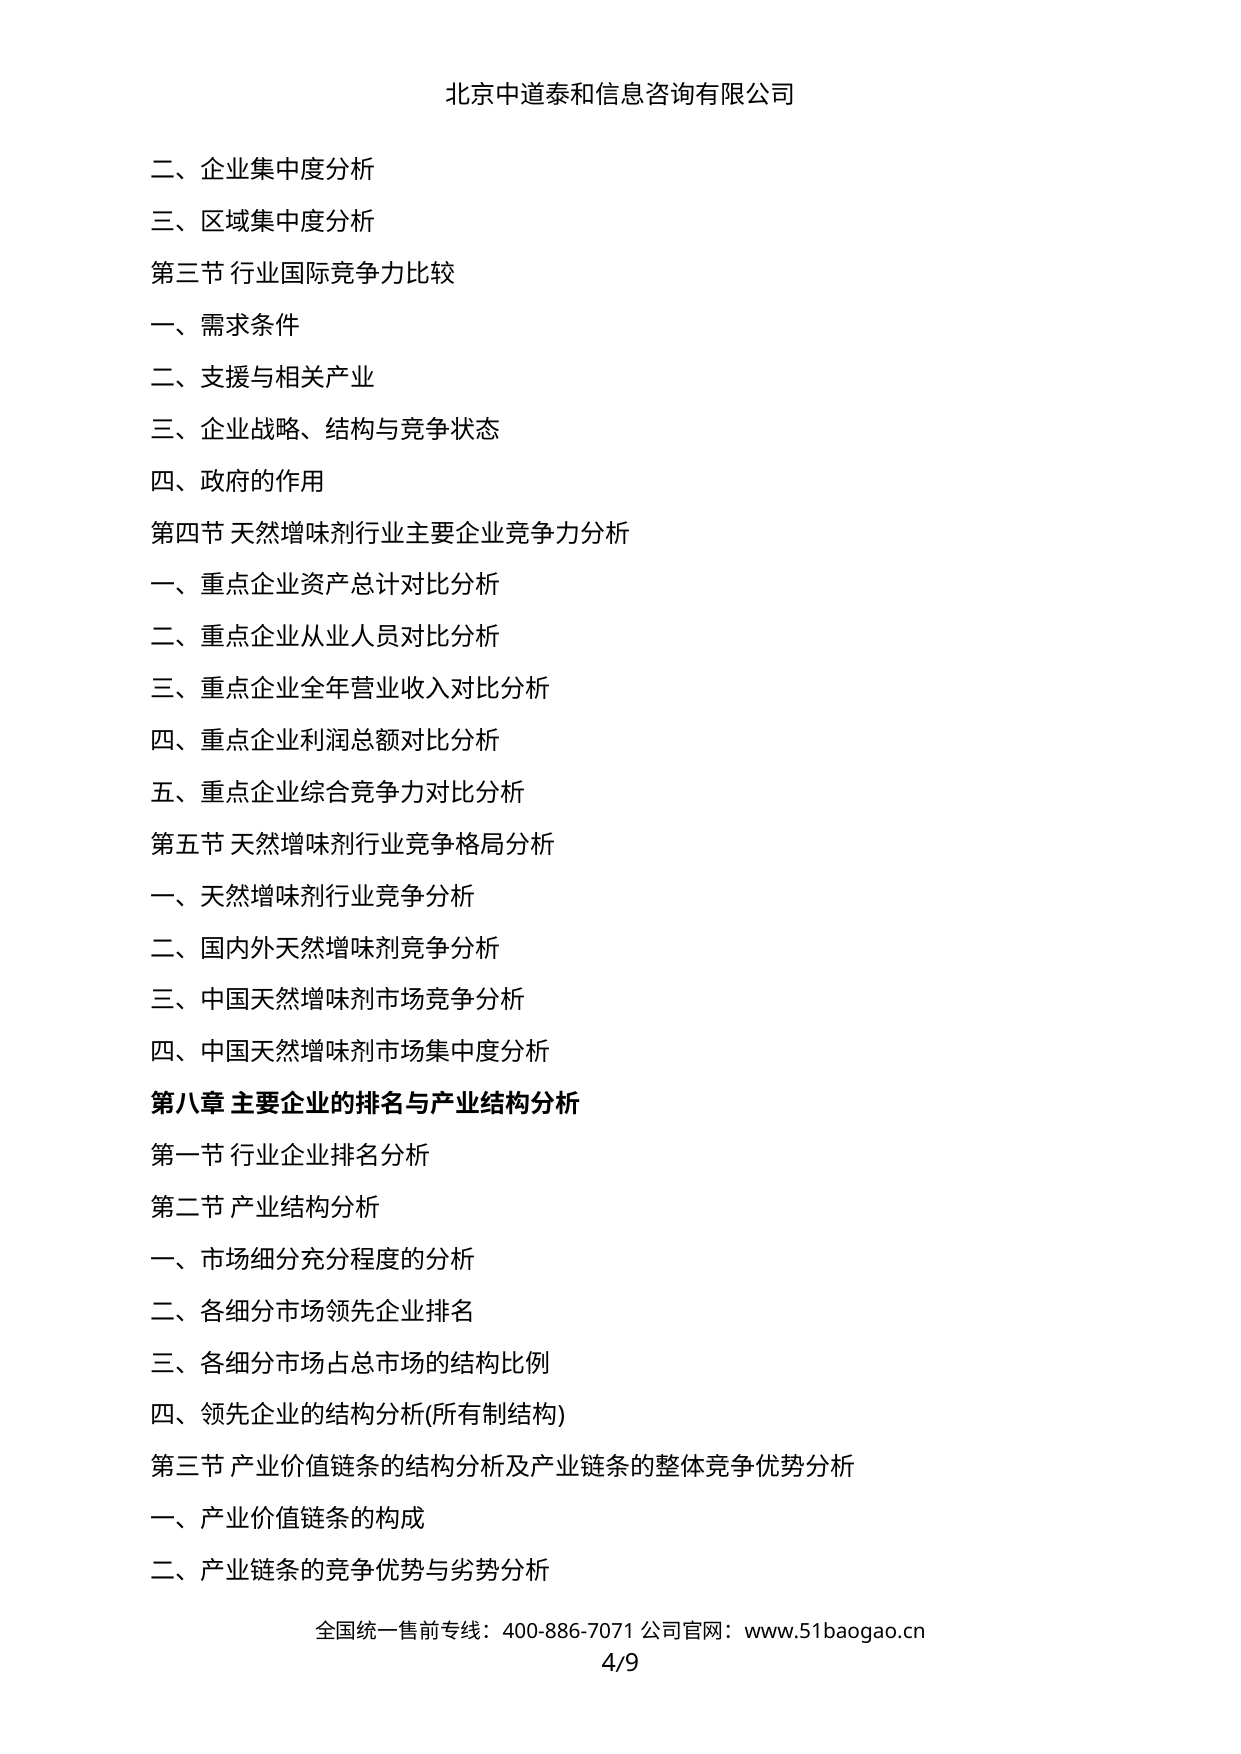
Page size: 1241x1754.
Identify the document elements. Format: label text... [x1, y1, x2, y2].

text 二、产业链条的竞争优势与劣势分析 [150, 1551, 1090, 1587]
text 三、区域集中度分析 [150, 202, 1090, 238]
text 二、重点企业从业人员对比分析 [150, 617, 1090, 653]
text 四、重点企业利润总额对比分析 [150, 721, 1090, 757]
text 三、中国天然增味剂市场竞争分析 [150, 980, 1090, 1016]
text 一、重点企业资产总计对比分析 [150, 565, 1090, 601]
text 第三节 行业国际竞争力比较 [150, 254, 1090, 290]
text 第八章 主要企业的排名与产业结构分析 [150, 1084, 1090, 1120]
text 三、重点企业全年营业收入对比分析 [150, 669, 1090, 705]
text 四、政府的作用 [150, 461, 1090, 497]
text 三、企业战略、结构与竞争状态 [150, 409, 1090, 446]
text 一、天然增味剂行业竞争分析 [150, 876, 1090, 912]
text 第三节 产业价值链条的结构分析及产业链条的整体竞争优势分析 [150, 1447, 1090, 1483]
text 一、产业价值链条的构成 [150, 1499, 1090, 1535]
text 三、各细分市场占总市场的结构比例 [150, 1343, 1090, 1379]
text 五、重点企业综合竞争力对比分析 [150, 772, 1090, 809]
text 二、企业集中度分析 [150, 150, 1090, 186]
text 二、支援与相关产业 [150, 357, 1090, 394]
text 第二节 产业结构分析 [150, 1187, 1090, 1224]
text 第四节 天然增味剂行业主要企业竞争力分析 [150, 513, 1090, 549]
text 一、需求条件 [150, 306, 1090, 342]
text 第五节 天然增味剂行业竞争格局分析 [150, 824, 1090, 861]
text 一、市场细分充分程度的分析 [150, 1239, 1090, 1276]
text 四、领先企业的结构分析(所有制结构) [150, 1395, 1090, 1431]
text 四、中国天然增味剂市场集中度分析 [150, 1032, 1090, 1068]
text 二、各细分市场领先企业排名 [150, 1291, 1090, 1327]
text 二、国内外天然增味剂竞争分析 [150, 928, 1090, 964]
text 第一节 行业企业排名分析 [150, 1136, 1090, 1172]
